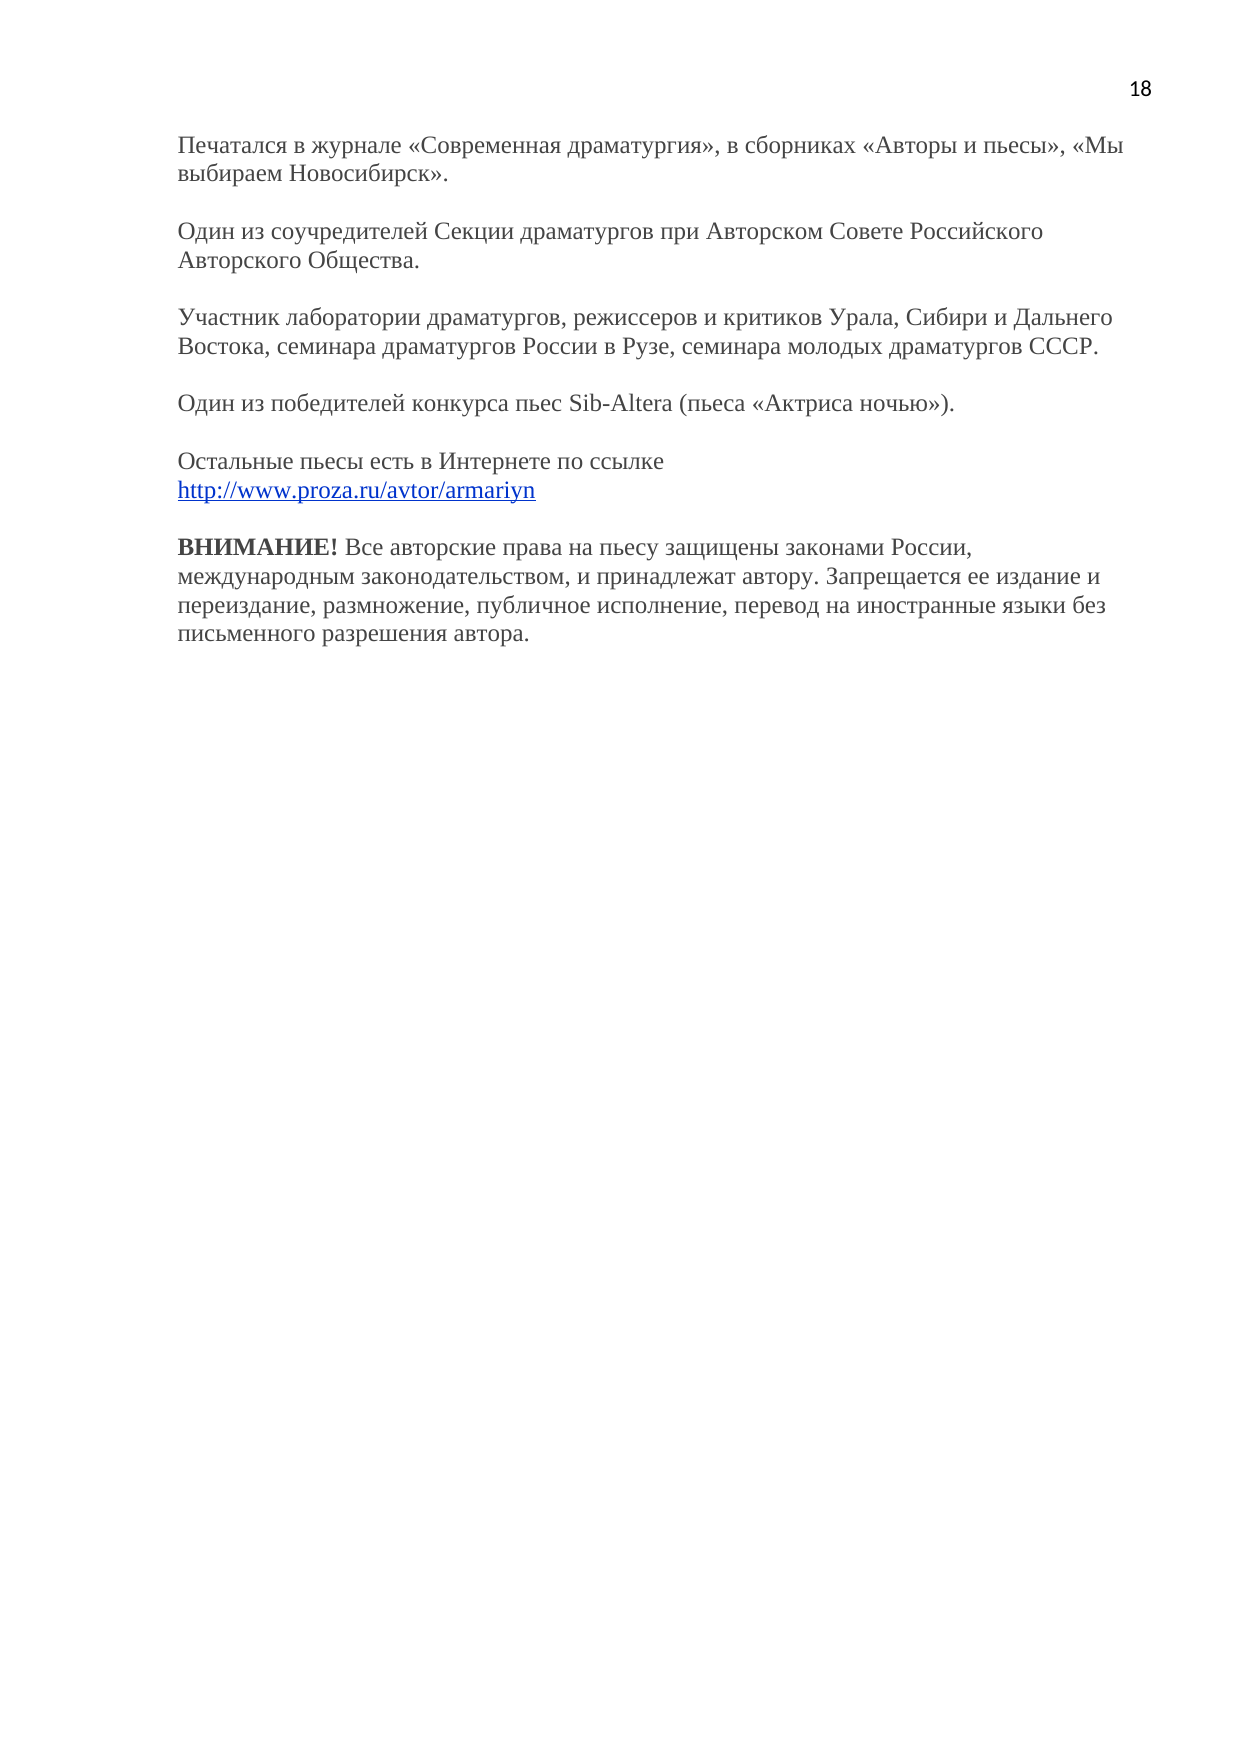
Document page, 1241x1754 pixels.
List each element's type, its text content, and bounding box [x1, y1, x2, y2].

text Остальные пьесы есть в Интернете по ссылке [177, 446, 1152, 475]
text Один из соучредителей Секции драматургов при Авторском Совете Российского Авторского Общества. [177, 216, 1152, 273]
text Печатался в журнале «Современная драматургия», в сборниках «Авторы и пьесы», «Мы выбираем Новосибирск». [177, 130, 1152, 187]
text ВНИМАНИЕ! Все авторские права на пьесу защищены законами России, международным законодательством, и принадлежат автору. Запрещается ее издание и переиздание, размножение, публичное исполнение, перевод на иностранные языки без письменного разрешения автора. [177, 532, 1152, 647]
text Участник лаборатории драматургов, режиссеров и критиков Урала, Сибири и Дальнего Востока, семинара драматургов России в Рузе, семинара молодых драматургов СССР. [177, 302, 1152, 360]
text http://www.proza.ru/avtor/armariyn [177, 475, 1152, 503]
text Один из победителей конкурса пьес Sib-Altera (пьеса «Актриса ночью»). [177, 388, 1152, 417]
